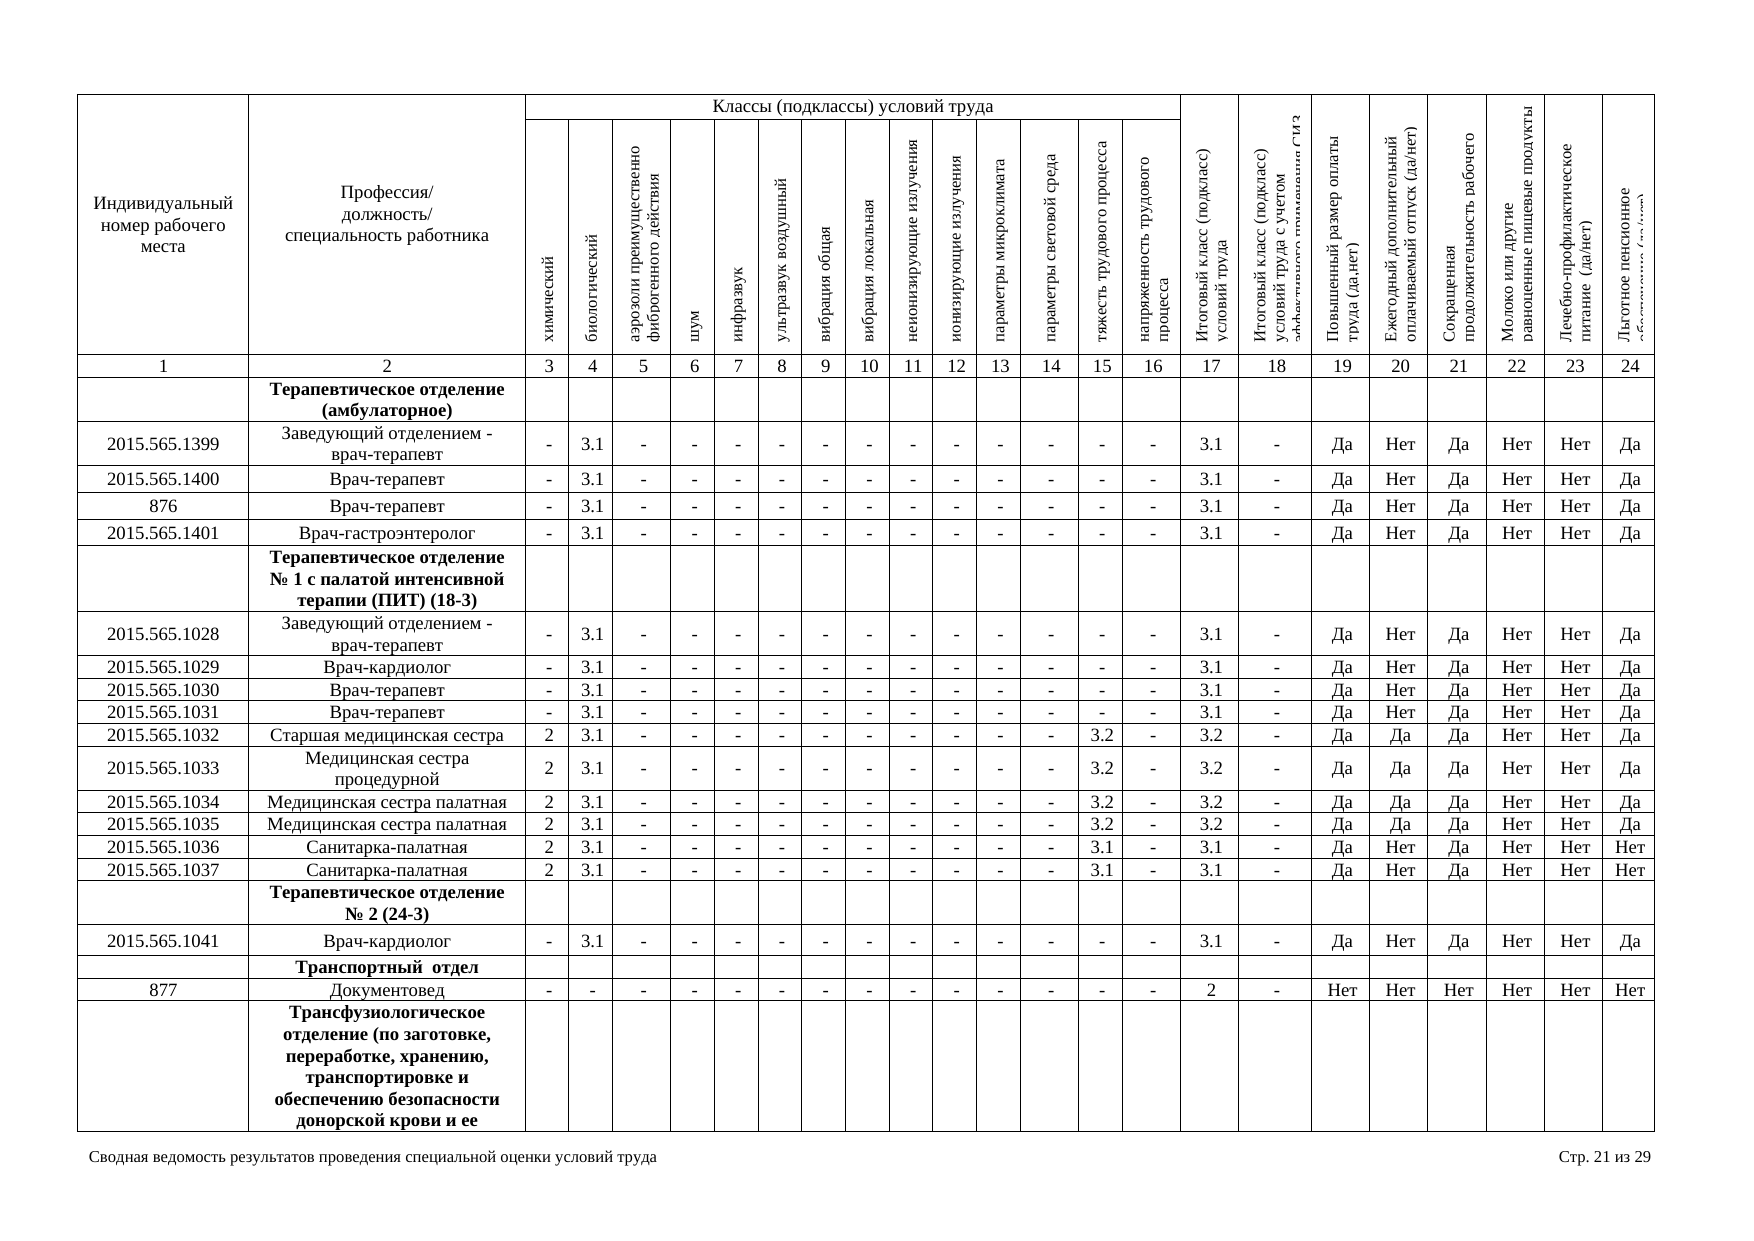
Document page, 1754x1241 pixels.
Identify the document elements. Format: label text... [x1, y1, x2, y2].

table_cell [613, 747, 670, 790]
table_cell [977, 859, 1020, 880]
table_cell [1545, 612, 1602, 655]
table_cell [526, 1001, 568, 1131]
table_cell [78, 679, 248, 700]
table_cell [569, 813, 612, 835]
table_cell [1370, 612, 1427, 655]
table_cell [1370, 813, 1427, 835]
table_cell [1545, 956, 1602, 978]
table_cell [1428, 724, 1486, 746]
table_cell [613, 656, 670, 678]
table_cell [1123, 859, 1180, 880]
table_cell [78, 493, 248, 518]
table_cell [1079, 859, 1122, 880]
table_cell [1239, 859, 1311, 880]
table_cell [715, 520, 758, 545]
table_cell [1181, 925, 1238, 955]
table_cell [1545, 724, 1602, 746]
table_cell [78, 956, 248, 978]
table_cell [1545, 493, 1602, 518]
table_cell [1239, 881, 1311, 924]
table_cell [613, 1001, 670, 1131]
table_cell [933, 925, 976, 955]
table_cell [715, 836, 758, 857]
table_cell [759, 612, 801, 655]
table_cell 7 [715, 355, 758, 377]
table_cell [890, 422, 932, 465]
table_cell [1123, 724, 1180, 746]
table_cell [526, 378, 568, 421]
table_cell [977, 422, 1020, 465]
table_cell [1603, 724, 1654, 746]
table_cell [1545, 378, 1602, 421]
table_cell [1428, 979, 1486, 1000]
table_header Классы (подклассы) условий труда [526, 95, 1180, 119]
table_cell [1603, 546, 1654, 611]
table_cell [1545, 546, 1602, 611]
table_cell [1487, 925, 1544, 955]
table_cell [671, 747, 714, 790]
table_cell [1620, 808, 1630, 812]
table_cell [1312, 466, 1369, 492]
table_cell 16 [1123, 355, 1180, 377]
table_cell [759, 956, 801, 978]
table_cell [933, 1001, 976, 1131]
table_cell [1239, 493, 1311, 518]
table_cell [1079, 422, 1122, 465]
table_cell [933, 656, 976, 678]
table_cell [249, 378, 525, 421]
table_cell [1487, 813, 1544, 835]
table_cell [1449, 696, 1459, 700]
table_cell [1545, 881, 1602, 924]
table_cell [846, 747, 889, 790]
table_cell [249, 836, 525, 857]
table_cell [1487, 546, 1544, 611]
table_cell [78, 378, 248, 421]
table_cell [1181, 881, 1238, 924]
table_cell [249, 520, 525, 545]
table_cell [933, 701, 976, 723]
table_cell шум [671, 120, 714, 354]
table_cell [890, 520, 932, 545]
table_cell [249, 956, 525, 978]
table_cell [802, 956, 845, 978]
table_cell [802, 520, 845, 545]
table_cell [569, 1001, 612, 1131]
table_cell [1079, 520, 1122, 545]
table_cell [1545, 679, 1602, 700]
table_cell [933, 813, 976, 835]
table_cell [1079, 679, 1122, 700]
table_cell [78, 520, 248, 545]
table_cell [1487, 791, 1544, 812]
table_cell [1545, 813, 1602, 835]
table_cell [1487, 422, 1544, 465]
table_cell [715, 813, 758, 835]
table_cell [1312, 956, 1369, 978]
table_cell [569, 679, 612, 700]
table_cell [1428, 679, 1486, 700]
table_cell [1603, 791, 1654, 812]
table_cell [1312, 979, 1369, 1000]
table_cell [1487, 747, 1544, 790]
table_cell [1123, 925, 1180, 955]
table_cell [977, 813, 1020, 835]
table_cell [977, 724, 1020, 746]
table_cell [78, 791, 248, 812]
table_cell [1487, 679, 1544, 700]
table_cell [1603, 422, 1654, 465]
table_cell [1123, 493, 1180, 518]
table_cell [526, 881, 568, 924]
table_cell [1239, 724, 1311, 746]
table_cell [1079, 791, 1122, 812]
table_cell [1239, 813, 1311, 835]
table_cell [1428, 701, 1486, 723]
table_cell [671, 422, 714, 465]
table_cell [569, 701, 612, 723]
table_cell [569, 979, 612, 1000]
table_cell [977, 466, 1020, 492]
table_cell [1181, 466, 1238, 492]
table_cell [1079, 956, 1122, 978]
table_cell 5 [613, 355, 670, 377]
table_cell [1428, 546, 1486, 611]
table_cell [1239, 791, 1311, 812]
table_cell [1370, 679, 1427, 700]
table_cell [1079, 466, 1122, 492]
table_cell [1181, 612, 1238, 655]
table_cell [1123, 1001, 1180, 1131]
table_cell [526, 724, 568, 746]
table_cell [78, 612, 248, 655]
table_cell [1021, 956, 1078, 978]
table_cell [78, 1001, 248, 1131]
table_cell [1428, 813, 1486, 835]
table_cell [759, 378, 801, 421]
table_header Льготное пенсионное обеспечение (да/нет) [1603, 95, 1654, 354]
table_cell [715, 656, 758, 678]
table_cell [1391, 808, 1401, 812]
table_header Лечебно-профилактическое питание (да/нет) [1545, 95, 1602, 354]
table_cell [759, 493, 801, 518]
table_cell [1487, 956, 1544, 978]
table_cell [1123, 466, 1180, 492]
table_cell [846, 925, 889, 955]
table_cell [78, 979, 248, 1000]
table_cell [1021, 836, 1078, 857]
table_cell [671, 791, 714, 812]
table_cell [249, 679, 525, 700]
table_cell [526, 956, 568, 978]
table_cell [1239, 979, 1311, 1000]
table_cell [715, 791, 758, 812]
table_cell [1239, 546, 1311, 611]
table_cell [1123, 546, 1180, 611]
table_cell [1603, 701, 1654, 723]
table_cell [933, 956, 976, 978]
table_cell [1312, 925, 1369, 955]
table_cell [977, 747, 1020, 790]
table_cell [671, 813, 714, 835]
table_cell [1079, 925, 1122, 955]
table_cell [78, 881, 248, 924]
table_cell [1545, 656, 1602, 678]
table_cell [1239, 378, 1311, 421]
table_cell 18 [1239, 355, 1311, 377]
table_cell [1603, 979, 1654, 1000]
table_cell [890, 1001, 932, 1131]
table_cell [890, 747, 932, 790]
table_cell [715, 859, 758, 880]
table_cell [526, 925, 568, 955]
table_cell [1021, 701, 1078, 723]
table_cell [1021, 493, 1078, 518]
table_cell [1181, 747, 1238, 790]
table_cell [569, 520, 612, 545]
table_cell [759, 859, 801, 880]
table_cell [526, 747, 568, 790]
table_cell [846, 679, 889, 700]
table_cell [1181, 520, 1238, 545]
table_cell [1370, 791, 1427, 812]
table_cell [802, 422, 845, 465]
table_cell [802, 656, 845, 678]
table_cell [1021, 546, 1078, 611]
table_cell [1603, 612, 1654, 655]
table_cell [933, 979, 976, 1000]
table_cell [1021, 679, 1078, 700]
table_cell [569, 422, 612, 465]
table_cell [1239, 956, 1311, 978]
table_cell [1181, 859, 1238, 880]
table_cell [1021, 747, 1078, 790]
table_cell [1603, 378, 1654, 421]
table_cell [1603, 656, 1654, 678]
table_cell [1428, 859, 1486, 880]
table_cell 4 [569, 355, 612, 377]
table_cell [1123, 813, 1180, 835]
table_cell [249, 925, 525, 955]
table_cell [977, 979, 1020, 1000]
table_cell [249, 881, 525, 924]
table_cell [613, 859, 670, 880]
table_header Молоко или другие равноценные пищевые продукты (да/нет) [1487, 95, 1544, 354]
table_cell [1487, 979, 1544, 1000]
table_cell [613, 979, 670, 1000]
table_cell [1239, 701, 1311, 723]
table_cell 17 [1181, 355, 1238, 377]
table_cell 13 [977, 355, 1020, 377]
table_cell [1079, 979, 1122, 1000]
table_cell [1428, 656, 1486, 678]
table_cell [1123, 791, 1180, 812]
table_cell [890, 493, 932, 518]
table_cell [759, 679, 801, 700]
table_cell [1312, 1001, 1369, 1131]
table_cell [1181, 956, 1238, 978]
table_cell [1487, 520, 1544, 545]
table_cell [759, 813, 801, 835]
table_cell инфразвук [715, 120, 758, 354]
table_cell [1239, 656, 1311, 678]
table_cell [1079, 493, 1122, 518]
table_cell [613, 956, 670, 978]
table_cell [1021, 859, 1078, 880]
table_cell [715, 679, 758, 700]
table_cell вибрация общая [802, 120, 845, 354]
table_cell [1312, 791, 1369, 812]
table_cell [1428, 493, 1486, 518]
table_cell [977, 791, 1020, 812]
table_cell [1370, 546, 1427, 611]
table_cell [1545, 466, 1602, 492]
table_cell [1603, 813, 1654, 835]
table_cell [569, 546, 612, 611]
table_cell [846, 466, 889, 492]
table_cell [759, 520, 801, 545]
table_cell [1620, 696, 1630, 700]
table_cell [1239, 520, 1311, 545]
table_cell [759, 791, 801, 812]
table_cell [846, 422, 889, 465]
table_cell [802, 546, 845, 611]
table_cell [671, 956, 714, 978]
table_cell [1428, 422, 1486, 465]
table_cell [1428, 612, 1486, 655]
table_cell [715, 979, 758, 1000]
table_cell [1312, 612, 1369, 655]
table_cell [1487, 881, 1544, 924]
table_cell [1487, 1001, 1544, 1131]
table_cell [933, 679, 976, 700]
table_cell параметры световой среда [1021, 120, 1078, 354]
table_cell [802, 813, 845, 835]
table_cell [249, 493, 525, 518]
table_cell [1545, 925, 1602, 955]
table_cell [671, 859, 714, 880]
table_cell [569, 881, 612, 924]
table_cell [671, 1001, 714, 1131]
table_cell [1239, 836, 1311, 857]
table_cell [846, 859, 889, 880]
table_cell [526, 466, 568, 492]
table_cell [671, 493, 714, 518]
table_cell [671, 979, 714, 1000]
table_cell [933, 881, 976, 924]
table_cell 6 [671, 355, 714, 377]
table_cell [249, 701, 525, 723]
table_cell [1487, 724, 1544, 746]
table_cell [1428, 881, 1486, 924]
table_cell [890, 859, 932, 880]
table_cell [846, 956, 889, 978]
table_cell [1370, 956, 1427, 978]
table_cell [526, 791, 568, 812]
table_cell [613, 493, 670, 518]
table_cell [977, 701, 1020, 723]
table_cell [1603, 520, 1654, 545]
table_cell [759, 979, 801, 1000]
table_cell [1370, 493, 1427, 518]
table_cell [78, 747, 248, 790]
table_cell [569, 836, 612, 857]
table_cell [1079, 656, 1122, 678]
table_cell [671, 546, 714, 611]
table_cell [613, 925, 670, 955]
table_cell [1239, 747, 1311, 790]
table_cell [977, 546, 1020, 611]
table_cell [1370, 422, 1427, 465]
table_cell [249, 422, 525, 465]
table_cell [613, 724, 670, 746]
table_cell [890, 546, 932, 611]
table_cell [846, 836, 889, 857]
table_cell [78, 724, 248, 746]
table_cell 3 [526, 355, 568, 377]
table_cell аэрозоли преимущественно фиброгенного действия [613, 120, 670, 354]
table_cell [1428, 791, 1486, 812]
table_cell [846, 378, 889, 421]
table_cell ультразвук воздушный [759, 120, 801, 354]
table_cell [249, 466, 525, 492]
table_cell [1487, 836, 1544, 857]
table_header Ежегодный дополнительный оплачиваемый отпуск (да/нет) [1370, 95, 1427, 354]
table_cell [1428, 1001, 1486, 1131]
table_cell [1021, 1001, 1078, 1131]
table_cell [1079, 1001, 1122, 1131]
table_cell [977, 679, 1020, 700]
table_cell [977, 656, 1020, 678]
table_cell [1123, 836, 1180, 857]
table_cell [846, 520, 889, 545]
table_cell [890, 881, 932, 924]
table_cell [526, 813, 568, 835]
table_cell напряженность трудового процесса [1123, 120, 1180, 354]
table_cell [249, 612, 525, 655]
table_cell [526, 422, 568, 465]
table_cell вибрация локальная [846, 120, 889, 354]
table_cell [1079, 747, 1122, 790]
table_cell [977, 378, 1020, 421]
table_cell 19 [1312, 355, 1369, 377]
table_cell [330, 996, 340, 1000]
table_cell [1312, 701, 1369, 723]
table_cell 14 [1021, 355, 1078, 377]
table_cell 22 [1487, 355, 1544, 377]
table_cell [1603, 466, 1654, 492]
table_header Повышенный размер оплаты труда (да,нет) [1312, 95, 1369, 354]
table_cell неионизирующие излучения [890, 120, 932, 354]
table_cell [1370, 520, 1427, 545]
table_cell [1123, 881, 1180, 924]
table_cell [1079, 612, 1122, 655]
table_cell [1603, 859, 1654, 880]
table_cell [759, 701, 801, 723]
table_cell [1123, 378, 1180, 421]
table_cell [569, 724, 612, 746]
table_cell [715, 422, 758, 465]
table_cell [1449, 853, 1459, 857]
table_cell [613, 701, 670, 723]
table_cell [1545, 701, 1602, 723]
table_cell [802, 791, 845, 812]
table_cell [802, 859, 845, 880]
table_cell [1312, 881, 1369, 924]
table_cell ионизирующие излучения [933, 120, 976, 354]
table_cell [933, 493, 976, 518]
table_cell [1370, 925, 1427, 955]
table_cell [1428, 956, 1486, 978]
table_header Итоговый класс (подкласс) условий труда [1181, 95, 1238, 354]
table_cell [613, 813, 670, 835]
table_header Сокращенная продолжительность рабочего времени (да/нет) [1428, 95, 1486, 354]
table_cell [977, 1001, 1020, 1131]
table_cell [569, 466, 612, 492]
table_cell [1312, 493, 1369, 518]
table_cell 12 [933, 355, 976, 377]
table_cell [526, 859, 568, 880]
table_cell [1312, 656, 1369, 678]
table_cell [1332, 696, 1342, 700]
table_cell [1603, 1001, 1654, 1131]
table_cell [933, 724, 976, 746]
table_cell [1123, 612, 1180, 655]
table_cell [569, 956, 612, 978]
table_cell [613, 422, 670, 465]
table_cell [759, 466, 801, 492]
table_cell параметры микроклимата [977, 120, 1020, 354]
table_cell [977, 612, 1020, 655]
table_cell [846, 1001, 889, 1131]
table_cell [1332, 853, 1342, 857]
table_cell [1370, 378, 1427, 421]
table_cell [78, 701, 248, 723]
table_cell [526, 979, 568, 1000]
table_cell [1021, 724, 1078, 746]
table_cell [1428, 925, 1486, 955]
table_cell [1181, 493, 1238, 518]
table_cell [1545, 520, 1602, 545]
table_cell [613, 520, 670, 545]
table_header Итоговый класс (подкласс) условий труда с учетом эффективного применения СИЗ [1239, 95, 1311, 354]
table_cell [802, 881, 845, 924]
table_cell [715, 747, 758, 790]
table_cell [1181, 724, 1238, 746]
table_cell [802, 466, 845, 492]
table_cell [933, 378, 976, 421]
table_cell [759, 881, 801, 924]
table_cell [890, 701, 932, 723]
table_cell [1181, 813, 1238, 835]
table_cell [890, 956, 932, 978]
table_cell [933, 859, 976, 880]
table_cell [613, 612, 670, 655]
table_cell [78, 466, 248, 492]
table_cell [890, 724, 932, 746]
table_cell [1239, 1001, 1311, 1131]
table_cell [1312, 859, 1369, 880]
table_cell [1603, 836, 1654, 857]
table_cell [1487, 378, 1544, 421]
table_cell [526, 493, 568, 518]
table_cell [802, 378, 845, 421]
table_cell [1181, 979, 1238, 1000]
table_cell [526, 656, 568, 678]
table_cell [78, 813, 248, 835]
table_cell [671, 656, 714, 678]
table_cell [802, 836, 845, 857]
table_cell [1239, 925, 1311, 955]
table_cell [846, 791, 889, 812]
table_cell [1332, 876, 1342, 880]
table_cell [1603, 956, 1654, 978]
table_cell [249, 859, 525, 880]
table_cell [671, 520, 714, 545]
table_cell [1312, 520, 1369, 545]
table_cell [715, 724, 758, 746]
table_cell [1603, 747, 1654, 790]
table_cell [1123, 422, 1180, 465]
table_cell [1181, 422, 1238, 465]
table_cell биологический [569, 120, 612, 354]
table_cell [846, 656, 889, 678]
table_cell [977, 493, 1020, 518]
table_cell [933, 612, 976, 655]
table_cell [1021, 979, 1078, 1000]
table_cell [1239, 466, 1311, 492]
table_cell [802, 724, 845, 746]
table_cell химический [526, 120, 568, 354]
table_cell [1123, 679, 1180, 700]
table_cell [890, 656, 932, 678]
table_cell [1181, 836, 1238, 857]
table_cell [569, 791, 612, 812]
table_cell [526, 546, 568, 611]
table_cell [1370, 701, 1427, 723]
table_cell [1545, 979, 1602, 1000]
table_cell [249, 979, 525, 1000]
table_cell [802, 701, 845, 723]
table_cell 9 [802, 355, 845, 377]
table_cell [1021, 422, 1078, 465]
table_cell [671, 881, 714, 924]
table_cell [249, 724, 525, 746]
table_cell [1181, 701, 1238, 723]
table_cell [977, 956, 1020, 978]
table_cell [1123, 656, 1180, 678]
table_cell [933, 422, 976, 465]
table_cell 11 [890, 355, 932, 377]
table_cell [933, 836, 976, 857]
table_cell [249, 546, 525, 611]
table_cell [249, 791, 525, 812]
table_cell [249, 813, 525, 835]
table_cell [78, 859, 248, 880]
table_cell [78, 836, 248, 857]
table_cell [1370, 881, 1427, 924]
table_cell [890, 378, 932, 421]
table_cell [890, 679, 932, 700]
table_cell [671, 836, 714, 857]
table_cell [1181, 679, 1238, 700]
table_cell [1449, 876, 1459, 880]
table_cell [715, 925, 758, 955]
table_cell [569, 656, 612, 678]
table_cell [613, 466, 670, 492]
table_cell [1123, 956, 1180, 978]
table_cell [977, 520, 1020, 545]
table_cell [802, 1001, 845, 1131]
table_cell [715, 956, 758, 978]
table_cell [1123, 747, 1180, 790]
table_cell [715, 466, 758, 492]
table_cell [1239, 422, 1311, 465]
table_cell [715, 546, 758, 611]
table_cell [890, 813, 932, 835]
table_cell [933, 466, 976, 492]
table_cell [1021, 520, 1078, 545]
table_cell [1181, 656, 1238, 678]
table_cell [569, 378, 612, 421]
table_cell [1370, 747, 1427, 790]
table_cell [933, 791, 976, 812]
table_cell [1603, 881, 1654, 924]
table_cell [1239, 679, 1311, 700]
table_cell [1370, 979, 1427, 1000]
table_cell 20 [1370, 355, 1427, 377]
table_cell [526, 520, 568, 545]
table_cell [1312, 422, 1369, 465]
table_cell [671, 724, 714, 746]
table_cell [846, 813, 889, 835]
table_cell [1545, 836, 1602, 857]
table_cell 8 [759, 355, 801, 377]
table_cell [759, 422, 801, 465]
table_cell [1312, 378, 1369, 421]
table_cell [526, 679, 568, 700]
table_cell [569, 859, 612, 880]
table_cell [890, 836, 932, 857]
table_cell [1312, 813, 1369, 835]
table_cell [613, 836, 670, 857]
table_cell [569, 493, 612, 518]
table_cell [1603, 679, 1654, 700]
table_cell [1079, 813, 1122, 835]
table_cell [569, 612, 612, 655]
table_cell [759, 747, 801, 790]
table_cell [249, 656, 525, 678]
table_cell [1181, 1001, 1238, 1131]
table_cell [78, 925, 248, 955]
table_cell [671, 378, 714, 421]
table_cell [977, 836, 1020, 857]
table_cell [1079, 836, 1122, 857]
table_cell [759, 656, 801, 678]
table_cell 15 [1079, 355, 1122, 377]
table_cell 1 [78, 355, 248, 377]
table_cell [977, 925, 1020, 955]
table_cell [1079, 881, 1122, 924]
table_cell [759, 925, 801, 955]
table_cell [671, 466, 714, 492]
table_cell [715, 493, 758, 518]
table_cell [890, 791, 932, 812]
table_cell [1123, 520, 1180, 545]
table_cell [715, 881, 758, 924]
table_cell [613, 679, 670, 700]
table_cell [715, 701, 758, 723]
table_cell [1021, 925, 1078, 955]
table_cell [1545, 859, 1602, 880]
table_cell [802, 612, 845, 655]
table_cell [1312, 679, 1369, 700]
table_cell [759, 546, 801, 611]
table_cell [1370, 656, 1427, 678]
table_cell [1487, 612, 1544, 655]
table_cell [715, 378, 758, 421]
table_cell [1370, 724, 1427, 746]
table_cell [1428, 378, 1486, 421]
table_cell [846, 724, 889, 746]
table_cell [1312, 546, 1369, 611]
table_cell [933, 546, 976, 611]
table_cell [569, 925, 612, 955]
table_cell 10 [846, 355, 889, 377]
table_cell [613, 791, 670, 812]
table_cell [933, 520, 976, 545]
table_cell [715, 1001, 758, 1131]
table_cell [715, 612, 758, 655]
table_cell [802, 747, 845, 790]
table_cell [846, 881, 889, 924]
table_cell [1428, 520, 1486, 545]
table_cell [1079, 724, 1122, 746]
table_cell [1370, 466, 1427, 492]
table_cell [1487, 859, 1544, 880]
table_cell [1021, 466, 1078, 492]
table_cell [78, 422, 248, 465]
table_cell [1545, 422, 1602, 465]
table_header Индивидуальный номер рабочего места [78, 95, 248, 354]
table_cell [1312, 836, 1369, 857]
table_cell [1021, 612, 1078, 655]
table_cell 21 [1428, 355, 1486, 377]
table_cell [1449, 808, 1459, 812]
table_cell 24 [1603, 355, 1654, 377]
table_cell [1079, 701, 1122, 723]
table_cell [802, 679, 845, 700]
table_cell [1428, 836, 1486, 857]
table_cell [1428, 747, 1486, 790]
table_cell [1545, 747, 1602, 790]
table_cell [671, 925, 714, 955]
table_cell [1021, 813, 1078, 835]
table_cell 23 [1545, 355, 1602, 377]
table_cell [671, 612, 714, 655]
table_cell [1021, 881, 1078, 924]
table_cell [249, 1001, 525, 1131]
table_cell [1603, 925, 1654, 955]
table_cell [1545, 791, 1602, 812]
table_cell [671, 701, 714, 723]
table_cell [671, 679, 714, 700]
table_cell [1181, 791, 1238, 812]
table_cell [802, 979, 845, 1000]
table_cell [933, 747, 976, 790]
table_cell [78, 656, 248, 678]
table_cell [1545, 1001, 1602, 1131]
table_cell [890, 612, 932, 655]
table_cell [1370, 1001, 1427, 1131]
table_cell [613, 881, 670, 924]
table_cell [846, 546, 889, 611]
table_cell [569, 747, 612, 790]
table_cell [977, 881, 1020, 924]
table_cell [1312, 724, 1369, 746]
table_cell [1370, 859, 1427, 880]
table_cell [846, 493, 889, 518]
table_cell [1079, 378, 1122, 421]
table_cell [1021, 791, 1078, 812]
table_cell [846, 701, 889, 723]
table_cell тяжесть трудового процесса [1079, 120, 1122, 354]
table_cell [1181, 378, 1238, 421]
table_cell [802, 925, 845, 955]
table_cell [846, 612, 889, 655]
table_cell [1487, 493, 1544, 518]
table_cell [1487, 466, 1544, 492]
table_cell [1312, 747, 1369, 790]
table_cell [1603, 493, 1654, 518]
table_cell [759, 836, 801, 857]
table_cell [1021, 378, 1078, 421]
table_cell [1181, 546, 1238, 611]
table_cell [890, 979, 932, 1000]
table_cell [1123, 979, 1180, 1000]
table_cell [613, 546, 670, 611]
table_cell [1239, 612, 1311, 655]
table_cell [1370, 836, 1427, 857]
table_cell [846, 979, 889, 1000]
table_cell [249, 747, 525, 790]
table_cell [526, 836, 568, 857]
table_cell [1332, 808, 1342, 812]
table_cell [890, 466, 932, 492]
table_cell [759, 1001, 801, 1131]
table_header Профессия/ должность/ специальность работника [249, 95, 525, 354]
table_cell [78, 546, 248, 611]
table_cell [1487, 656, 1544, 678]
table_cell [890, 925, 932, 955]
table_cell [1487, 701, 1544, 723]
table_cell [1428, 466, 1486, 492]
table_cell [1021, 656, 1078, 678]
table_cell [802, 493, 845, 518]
table_cell 2 [249, 355, 525, 377]
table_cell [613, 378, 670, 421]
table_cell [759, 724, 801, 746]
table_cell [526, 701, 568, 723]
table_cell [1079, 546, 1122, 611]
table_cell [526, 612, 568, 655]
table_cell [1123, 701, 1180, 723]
